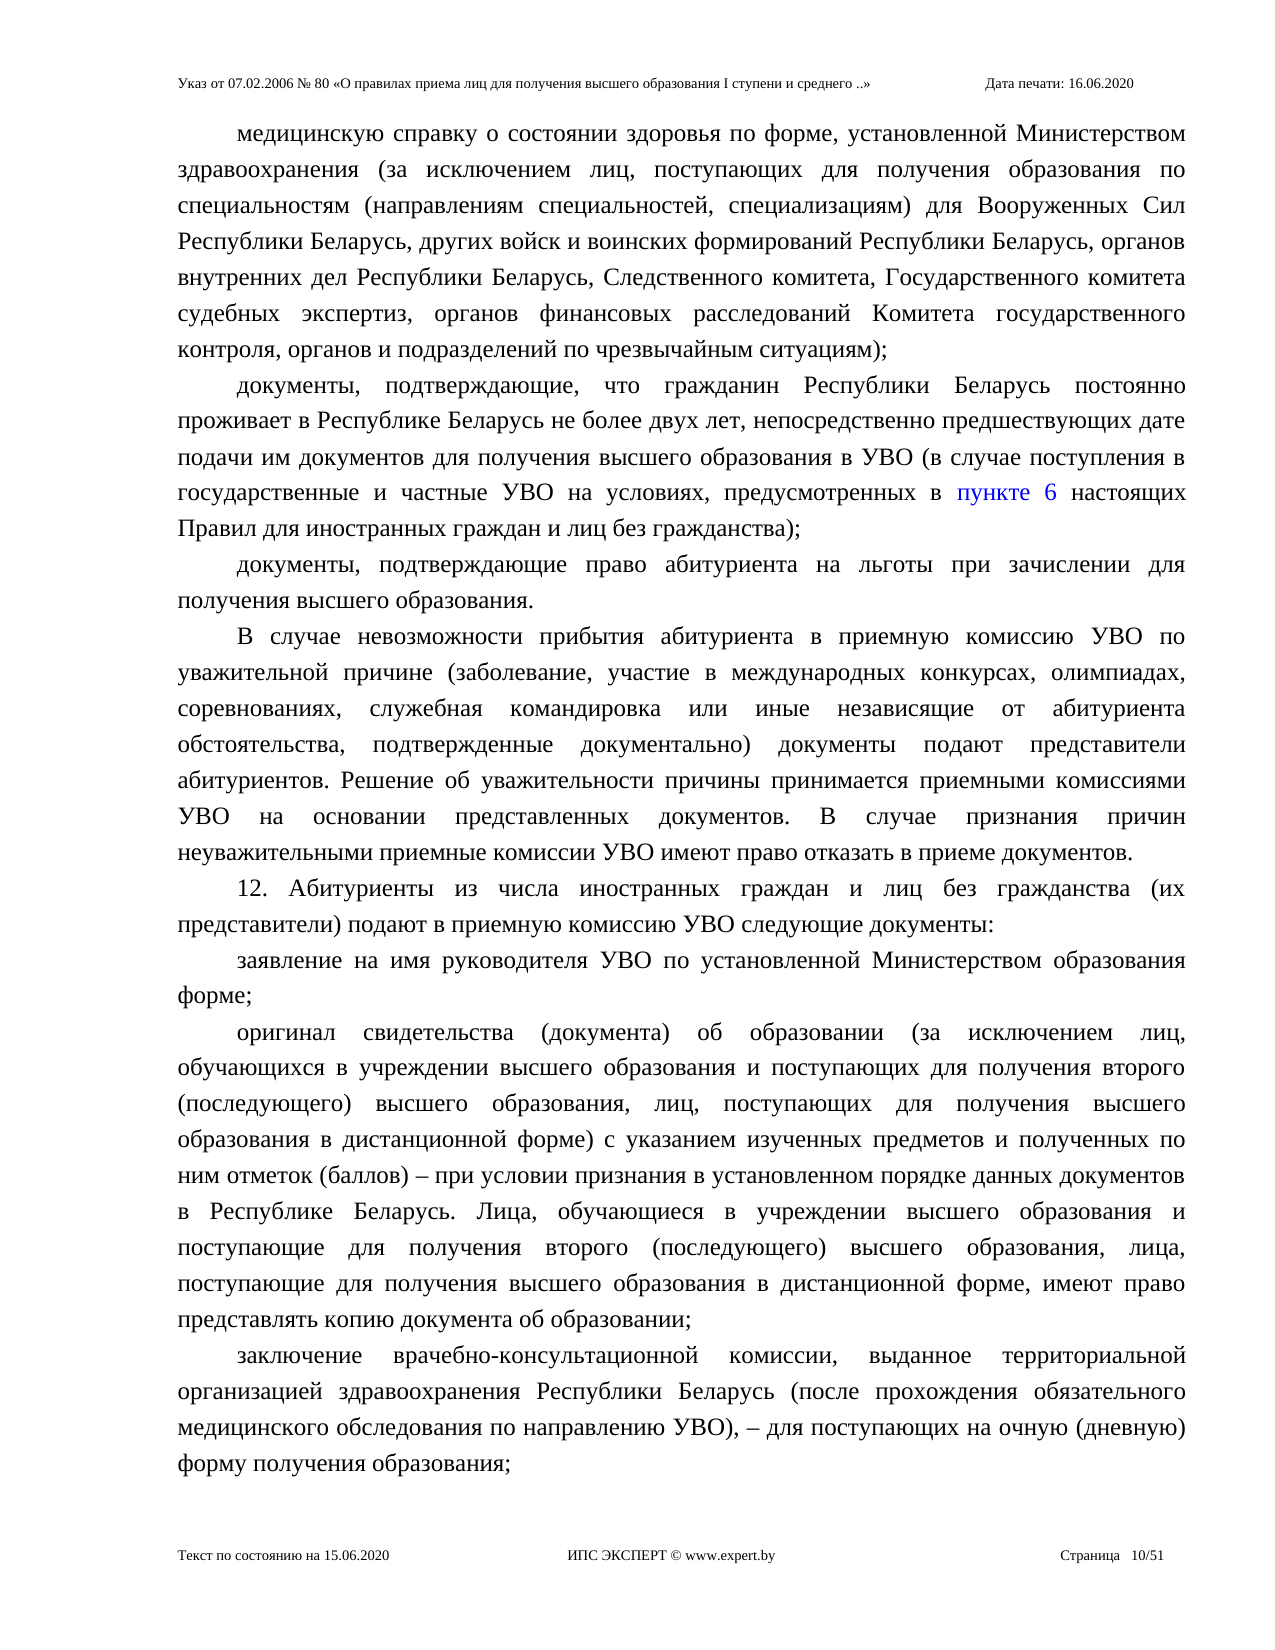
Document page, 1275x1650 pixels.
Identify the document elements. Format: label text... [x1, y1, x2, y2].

text заключение врачебно-консультационной комиссии, выданное территориальной организацией здравоохранения Республики Беларусь (после прохождения обязательного медицинского обследования по направлению УВО), – для поступающих на очную (дневную) форму получения образования; [177, 1340, 1186, 1477]
text В случае невозможности прибытия абитуриента в приемную комиссию УВО по уважительной причине (заболевание, участие в международных конкурсах, олимпиадах, соревнованиях, служебная командировка или иные независящие от абитуриента обстоятельства, подтвержденные документально) документы подают представители абитуриентов. Решение об уважительности причины принимается приемными комиссиями УВО на основании представленных документов. В случае признания причин неуважительными приемные комиссии УВО имеют право отказать в приеме документов. [177, 621, 1186, 866]
text 12. Абитуриенты из числа иностранных граждан и лиц без гражданства (их представители) подают в приемную комиссию УВО следующие документы: [177, 873, 1186, 937]
text медицинскую справку о состоянии здоровья по форме, установленной Министерством здравоохранения (за исключением лиц, поступающих для получения образования по специальностям (направлениям специальностей, специализациям) для Вооруженных Сил Республики Беларусь, других войск и воинских формирований Республики Беларусь, органов внутренних дел Республики Беларусь, Следственного комитета, Государственного комитета судебных экспертиз, органов финансовых расследований Комитета государственного контроля, органов и подразделений по чрезвычайным ситуациям); [177, 118, 1186, 362]
text заявление на имя руководителя УВО по установленной Министерством образования форме; [177, 945, 1186, 1009]
text оригинал свидетельства (документа) об образовании (за исключением лиц, обучающихся в учреждении высшего образования и поступающих для получения второго (последующего) высшего образования, лиц, поступающих для получения высшего образования в дистанционной форме) с указанием изученных предметов и полученных по ним отметок (баллов) – при условии признания в установленном порядке данных документов в Республике Беларусь. Лица, обучающиеся в учреждении высшего образования и поступающие для получения второго (последующего) высшего образования, лица, поступающие для получения высшего образования в дистанционной форме, имеют право представлять копию документа об образовании; [177, 1017, 1186, 1333]
text документы, подтверждающие право абитуриента на льготы при зачислении для получения высшего образования. [177, 549, 1186, 614]
text документы, подтверждающие, что гражданин Республики Беларусь постоянно проживает в Республике Беларусь не более двух лет, непосредственно предшествующих дате подачи им документов для получения высшего образования в УВО (в случае поступления в государственные и частные УВО на условиях, предусмотренных в пункте 6 настоящих Правил для иностранных граждан и лиц без гражданства); [177, 370, 1186, 542]
